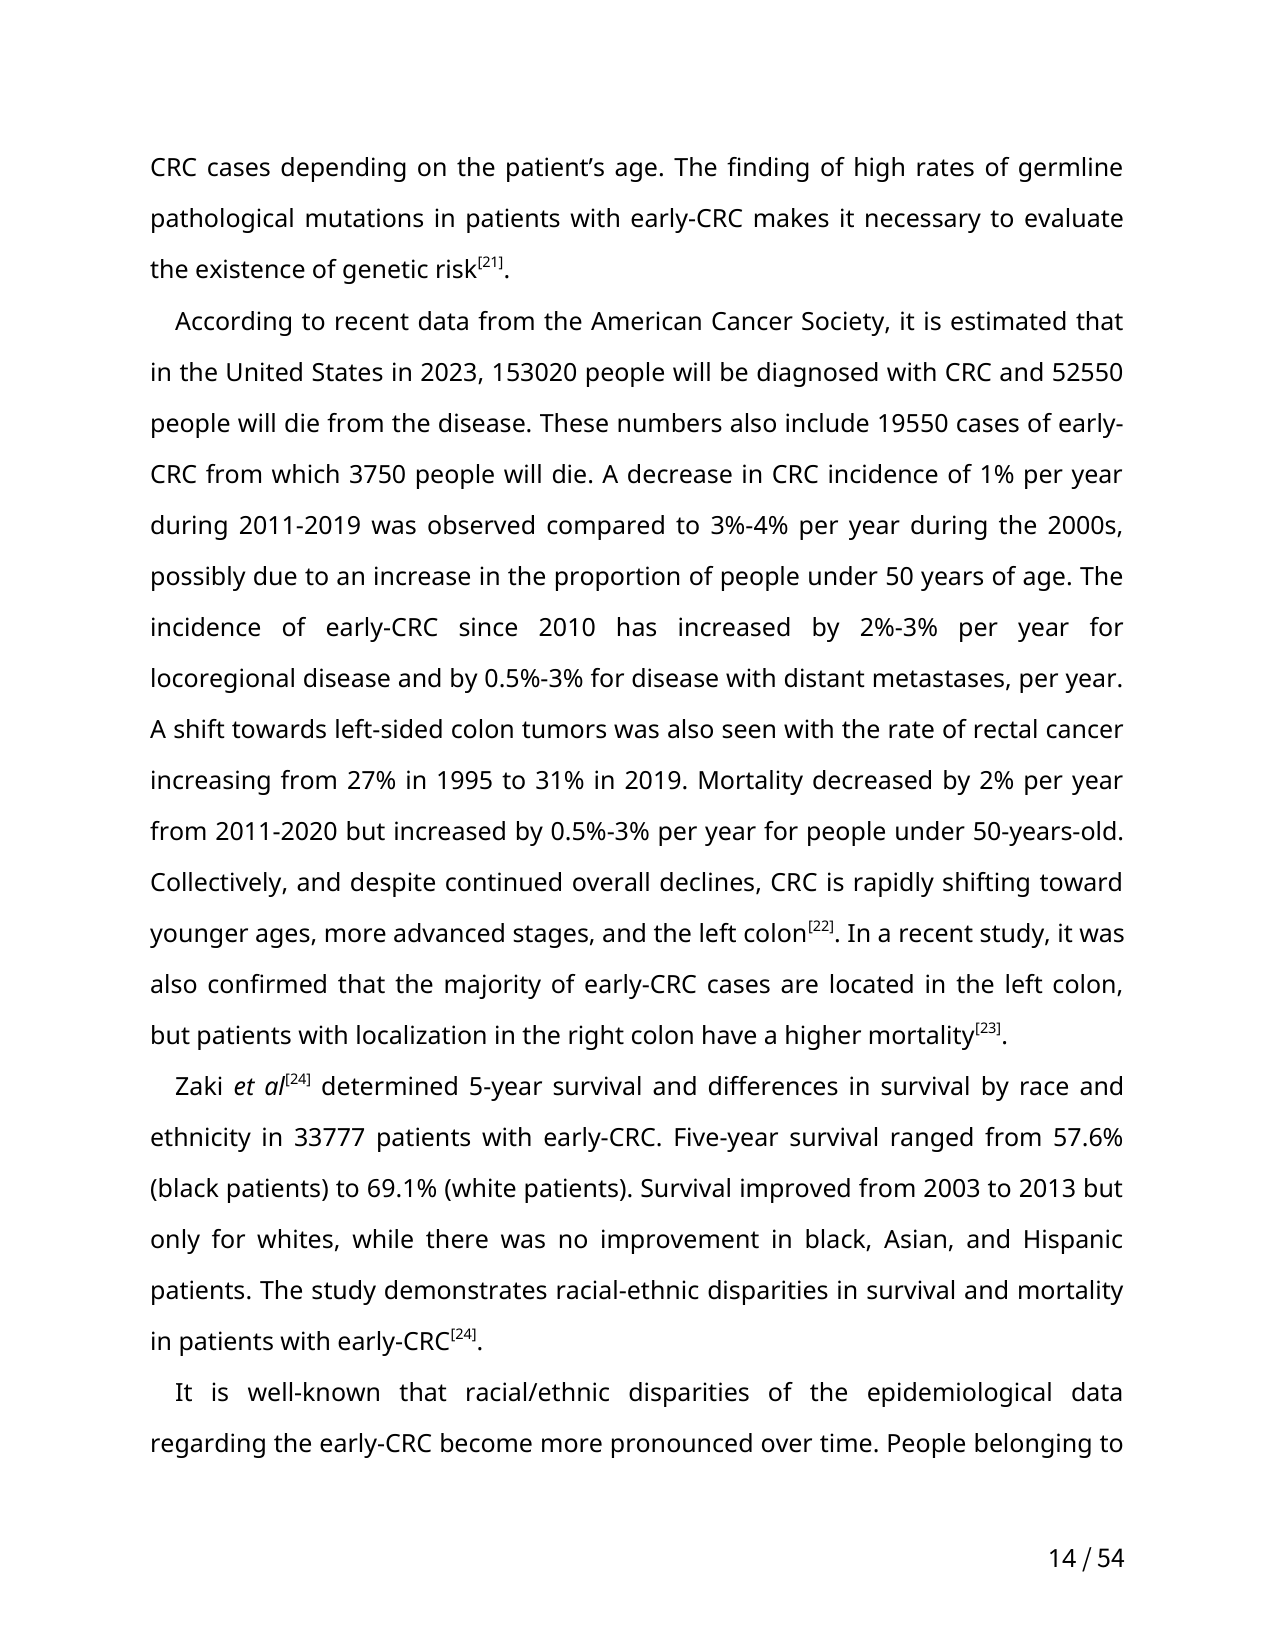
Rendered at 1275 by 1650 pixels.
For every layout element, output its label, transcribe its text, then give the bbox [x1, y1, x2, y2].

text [150, 150, 1125, 286]
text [150, 1375, 1125, 1460]
text Zaki et al[24] determined 5-year survival and differences in survival by race and ethnicity in 33777 patients with early-CRC. Five-year survival ranged from 57.6% (black patients) to 69.1% (white patients). Survival improved from 2003 to 2013 but only for whites, while there was no improvement in black, Asian, and Hispanic patients. The study demonstrates racial-ethnic disparities in survival and mortality in patients with early-CRC[24]. [150, 1069, 1125, 1358]
text According to recent data from the American Cancer Society, it is estimated that in the United States in 2023, 153020 people will be diagnosed with CRC and 52550 people will die from the disease. These numbers also include 19550 cases of early-CRC from which 3750 people will die. A decrease in CRC incidence of 1% per year during 2011-2019 was observed compared to 3%-4% per year during the 2000s, possibly due to an increase in the proportion of people under 50 years of age. The incidence of early-CRC since 2010 has increased by 2%-3% per year for locoregional disease and by 0.5%-3% for disease with distant metastases, per year. A shift towards left-sided colon tumors was also seen with the rate of rectal cancer increasing from 27% in 1995 to 31% in 2019. Mortality decreased by 2% per year from 2011-2020 but increased by 0.5%-3% per year for people under 50-years-old. Collectively, and despite continued overall declines, CRC is rapidly shifting toward younger ages, more advanced stages, and the left colon[22]. In a recent study, it was also confirmed that the majority of early-CRC cases are located in the left colon, but patients with localization in the right colon have a higher mortality[23]. [150, 303, 1125, 1052]
